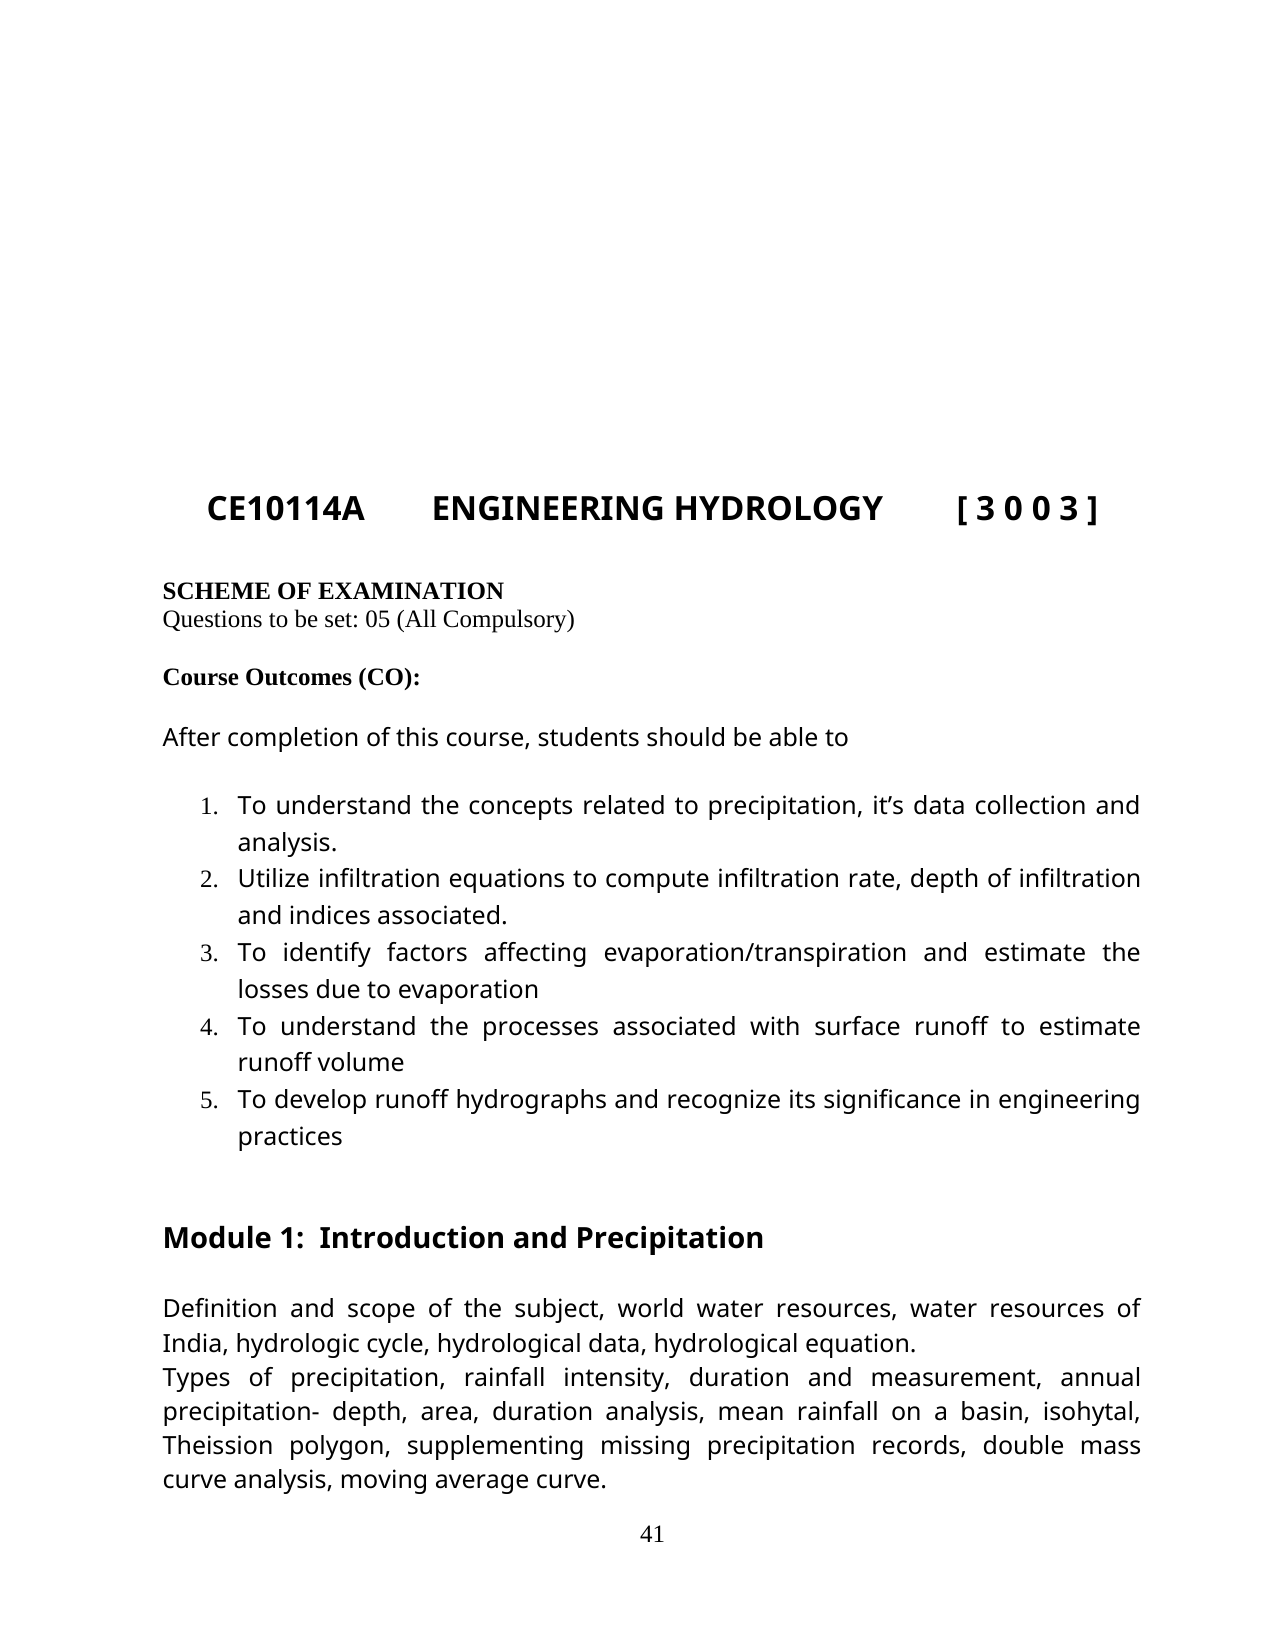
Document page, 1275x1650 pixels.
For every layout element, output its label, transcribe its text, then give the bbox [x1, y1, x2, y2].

text Types of precipitation, rainfall intensity, duration and measurement, annual precipitation- depth, area, duration analysis, mean rainfall on a basin, isohytal, Theission polygon, supplementing missing precipitation records, double mass curve analysis, moving average curve. [162, 1359, 1142, 1496]
list To understand the processes associated with surface runoff to estimate runoff volume [200, 1008, 1142, 1079]
text Module 1: Introduction and Precipitation [162, 1217, 1142, 1257]
text After completion of this course, students should be able to [162, 719, 1142, 753]
list To identify factors affecting evaporation/transpiration and estimate the losses due to evaporation [200, 935, 1142, 1006]
list To understand the concepts related to precipitation, it’s data collection and analysis. [200, 788, 1142, 858]
list To develop runoff hydrographs and recognize its significance in engineering practices [200, 1082, 1142, 1153]
text Definition and scope of the subject, world water resources, water resources of India, hydrologic cycle, hydrological data, hydrological equation. [162, 1291, 1142, 1359]
list Utilize infiltration equations to compute infiltration rate, depth of infiltration and indices associated. [200, 861, 1142, 932]
text CE10114A ENGINEERING HYDROLOGY [ 3 0 0 3 ] [162, 485, 1142, 530]
text Questions to be set: 05 (All Compulsory) [162, 604, 1142, 633]
text Course Outcomes (CO): [162, 662, 1142, 691]
text SCHEME OF EXAMINATION [162, 576, 1142, 604]
